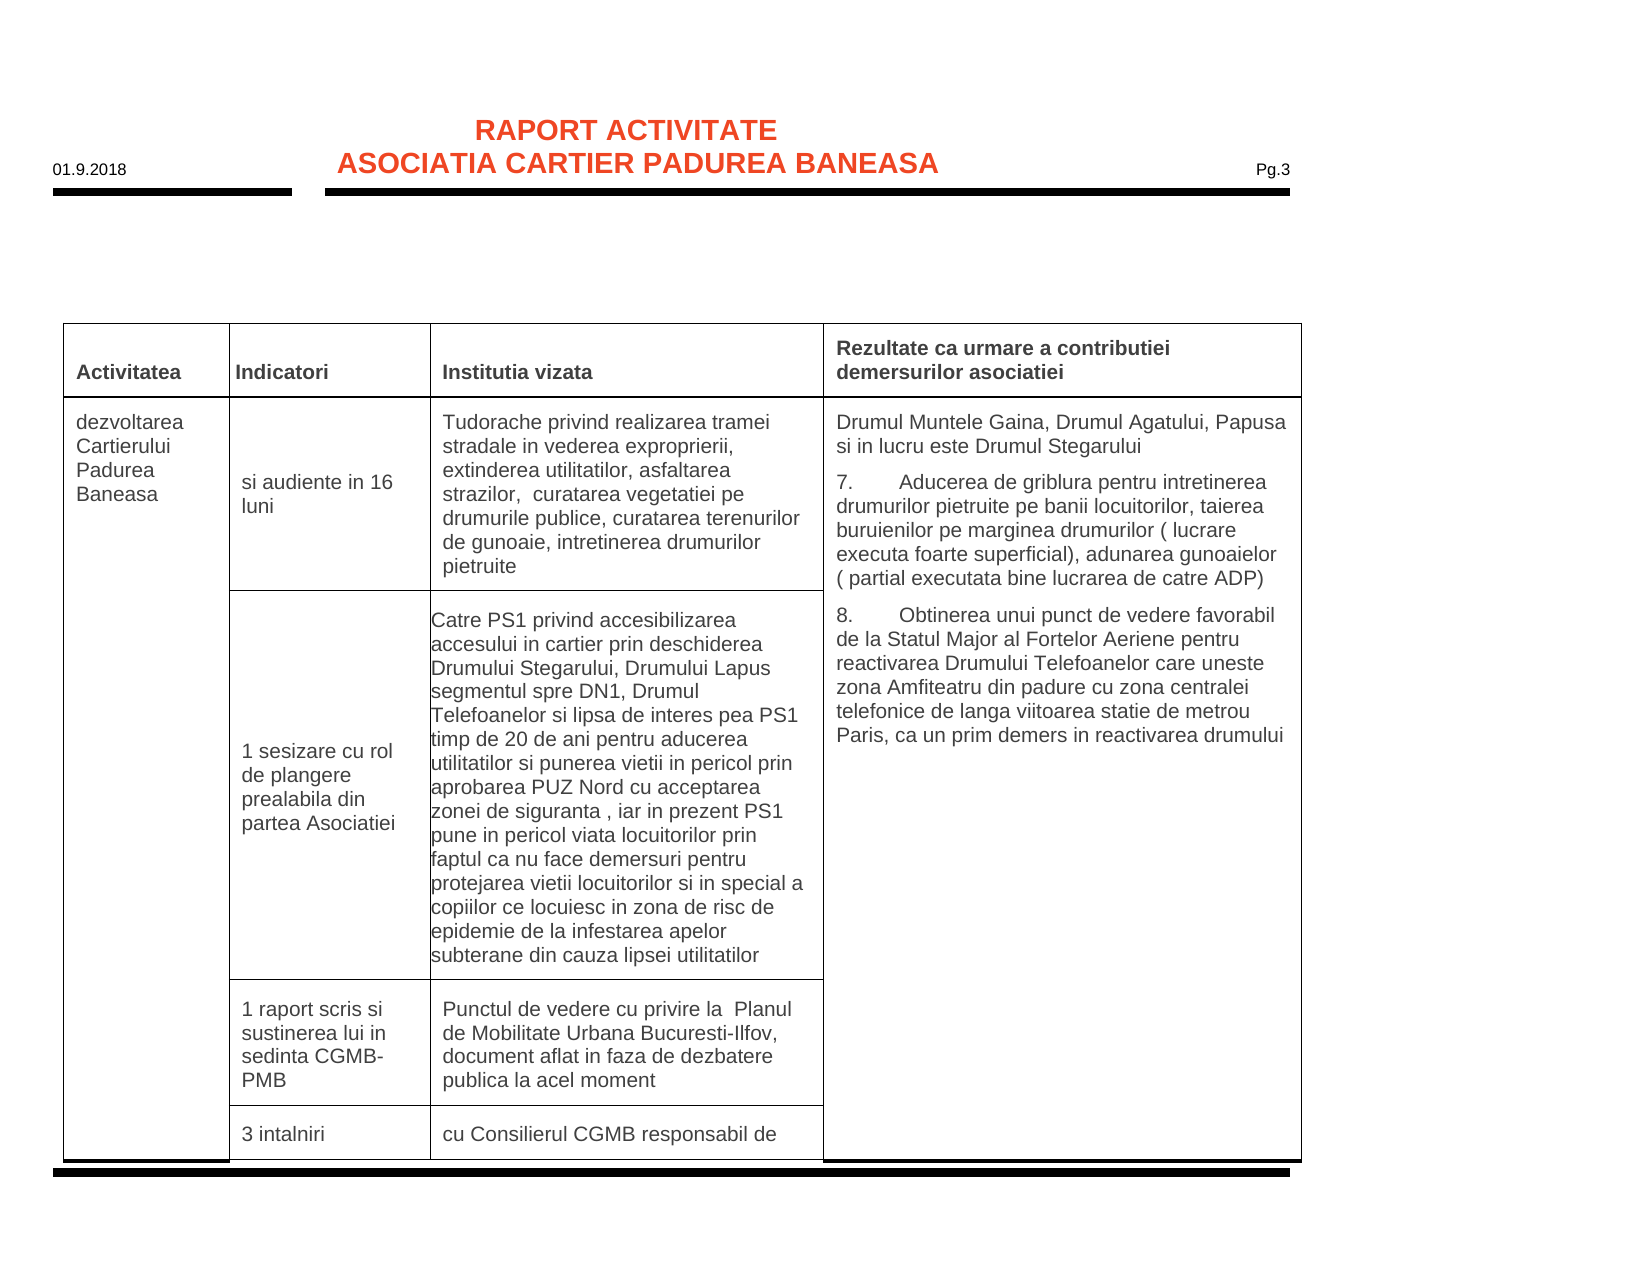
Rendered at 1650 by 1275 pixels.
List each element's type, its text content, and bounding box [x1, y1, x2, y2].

table_cell 1 sesizare cu rol de plangere prealabila din partea Asociatiei [230, 591, 430, 979]
table_header Rezultate ca urmare a contributiei demersurilor asociatiei [824, 324, 1301, 396]
table_cell 6. Realizarea cadastrarii str Drumul Lapus, Drumul Muntele Gaina, Drumul Agatului, Papusa si in lucru este Drumul Stegarului 7. Aducerea de griblura pentru intretinerea drumurilor pietruite pe banii locuitorilor, taierea buruienilor pe marginea drumurilor ( lucrare executa foarte superficial), adunarea gunoaielor ( partial executata bine lucrarea de catre ADP) 8. Obtinerea unui punct de vedere favorabil de la Statul Major al Fortelor Aeriene pentru reactivarea Drumului Telefoanelor care uneste zona Amfiteatru din padure cu zona centralei telefonice de langa viitoarea statie de metrou Paris, ca un prim demers in reactivarea drumului [824, 398, 1301, 1158]
table_header Activitatea [64, 324, 229, 396]
table_cell Actiuni pentru dezvoltarea Cartierului Padurea Baneasa [64, 398, 229, 1158]
table_cell 1 raport scris si sustinerea lui in sedinta CGMB-PMB [230, 980, 430, 1105]
table_cell 11 intalniri de lucru si audiente in 16 luni [230, 398, 430, 590]
table_cell Catre PS1 privind accesibilizarea accesului in cartier prin deschiderea Drumului Stegarului, Drumului Lapus segmentul spre DN1, Drumul Telefoanelor si lipsa de interes pea PS1 timp de 20 de ani pentru aducerea utilitatilor si punerea vietii in pericol prin aprobarea PUZ Nord cu acceptarea zonei de siguranta , iar in prezent PS1 pune in pericol viata locuitorilor prin faptul ca nu face demersuri pentru protejarea vietii locuitorilor si in special a copiilor ce locuiesc in zona de risc de epidemie de la infestarea apelor subterane din cauza lipsei utilitatilor [431, 591, 823, 979]
table_header Indicatori [230, 324, 430, 396]
table_cell cu Consilierul CGMB responsabil de zona Cartier Padurea Baneasa [431, 1106, 823, 1158]
table_cell Punctul de vedere cu privire la Planul de Mobilitate Urbana Bucuresti-Ilfov, document aflat in faza de dezbatere publica la acel moment [431, 980, 823, 1105]
table_cell 3 intalniri [230, 1106, 430, 1158]
table_cell - la PS1 si multe cu dl Primar Tudorache privind realizarea tramei stradale in vederea exproprierii, extinderea utilitatilor, asfaltarea strazilor, curatarea vegetatiei pe drumurile publice, curatarea terenurilor de gunoaie, intretinerea drumurilor pietruite [431, 398, 823, 590]
table_header Institutia vizata [431, 324, 823, 396]
